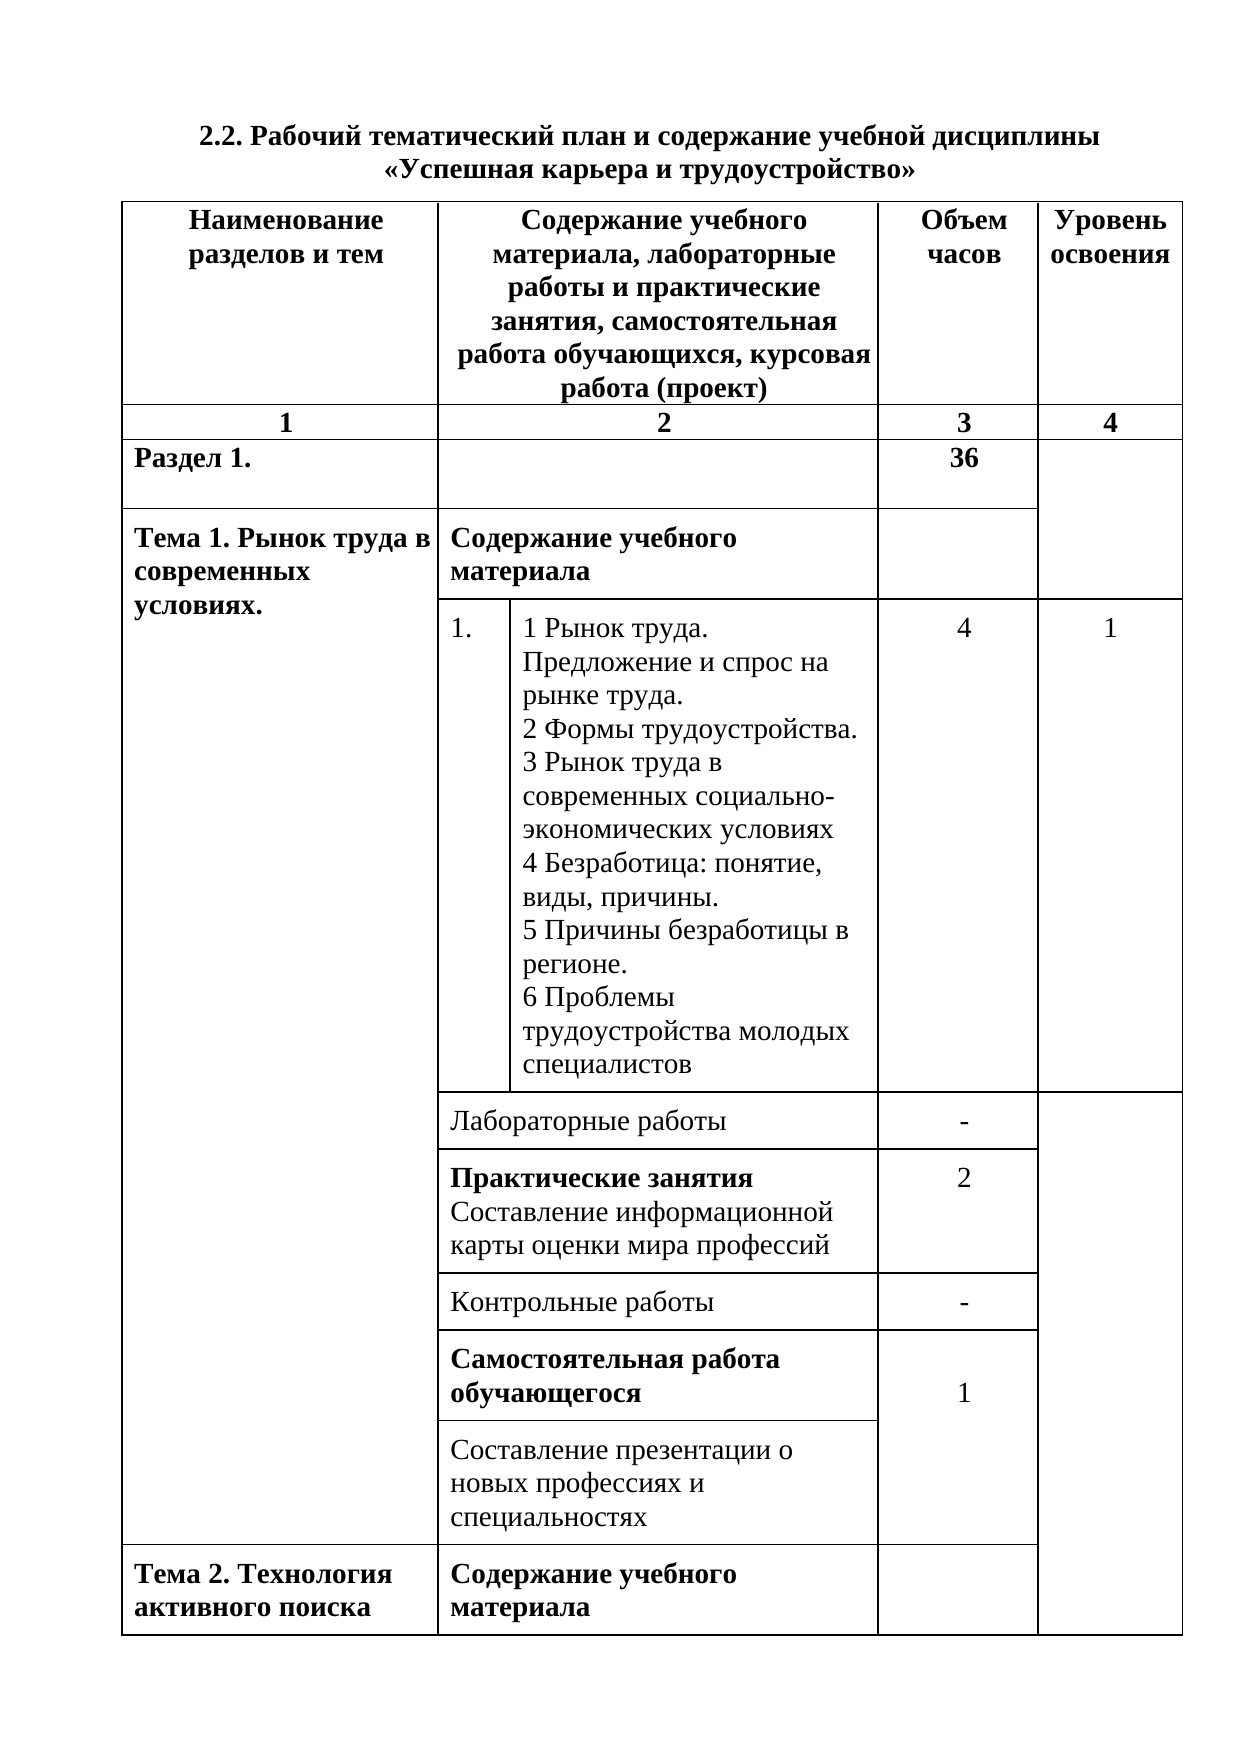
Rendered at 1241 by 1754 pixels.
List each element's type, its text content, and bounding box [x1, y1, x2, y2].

table_cell Тема 1. Рынок труда в современных условиях. [123, 509, 437, 1543]
table_cell - [879, 1274, 1037, 1329]
table_cell 1 [1039, 600, 1182, 1091]
table_cell Содержание учебного материала [439, 509, 877, 598]
table_cell 1 [123, 405, 437, 439]
table_header Содержание учебного материала, лабораторные работы и практические занятия, самостоятельная работа обучающихся, курсовая работа (проект) [439, 202, 878, 404]
table_cell 1 Рынок труда. Предложение и спрос на рынке труда. 2 Формы трудоустройства. 3 Рынок труда в современных социально-экономических условиях 4 Безработица: понятие, виды, причины. 5 Причины безработицы в регионе. 6 Проблемы трудоустройства молодых специалистов [511, 600, 877, 1091]
table_cell [879, 1545, 1037, 1634]
table_header Наименование разделов и тем [123, 202, 438, 404]
table_cell [1039, 1093, 1182, 1634]
table_cell [879, 509, 1037, 598]
table_cell 3 [879, 405, 1037, 439]
table_cell Практические занятия Составление информационной карты оценки мира профессий [439, 1150, 877, 1272]
table_cell [1039, 440, 1182, 598]
table_header Уровень освоения [1039, 202, 1182, 404]
table_cell Составление презентации о новых профессиях и специальностях [439, 1421, 877, 1543]
table_cell 1. [439, 600, 509, 1091]
table_cell 2 [879, 1150, 1037, 1272]
table_cell Содержание учебного материала [439, 1545, 877, 1634]
table_cell Раздел 1. [123, 440, 437, 507]
text 2.2. Рабочий тематический план и содержание учебной дисциплины «Успешная карьера и трудоустройство» [133, 118, 1167, 185]
table_cell Самостоятельная работа обучающегося [439, 1331, 877, 1419]
table_cell 4 [879, 600, 1037, 1091]
table_cell 4 [1039, 405, 1182, 439]
table_cell 36 [879, 440, 1037, 507]
table_cell 2 [439, 405, 877, 439]
table_header Объем часов [879, 202, 1038, 404]
table_cell Контрольные работы [439, 1274, 877, 1329]
table_cell 1 [879, 1331, 1037, 1543]
table_cell - [879, 1093, 1037, 1148]
table_cell [439, 440, 877, 507]
table_cell Лабораторные работы [439, 1093, 877, 1148]
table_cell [123, 1545, 437, 1634]
